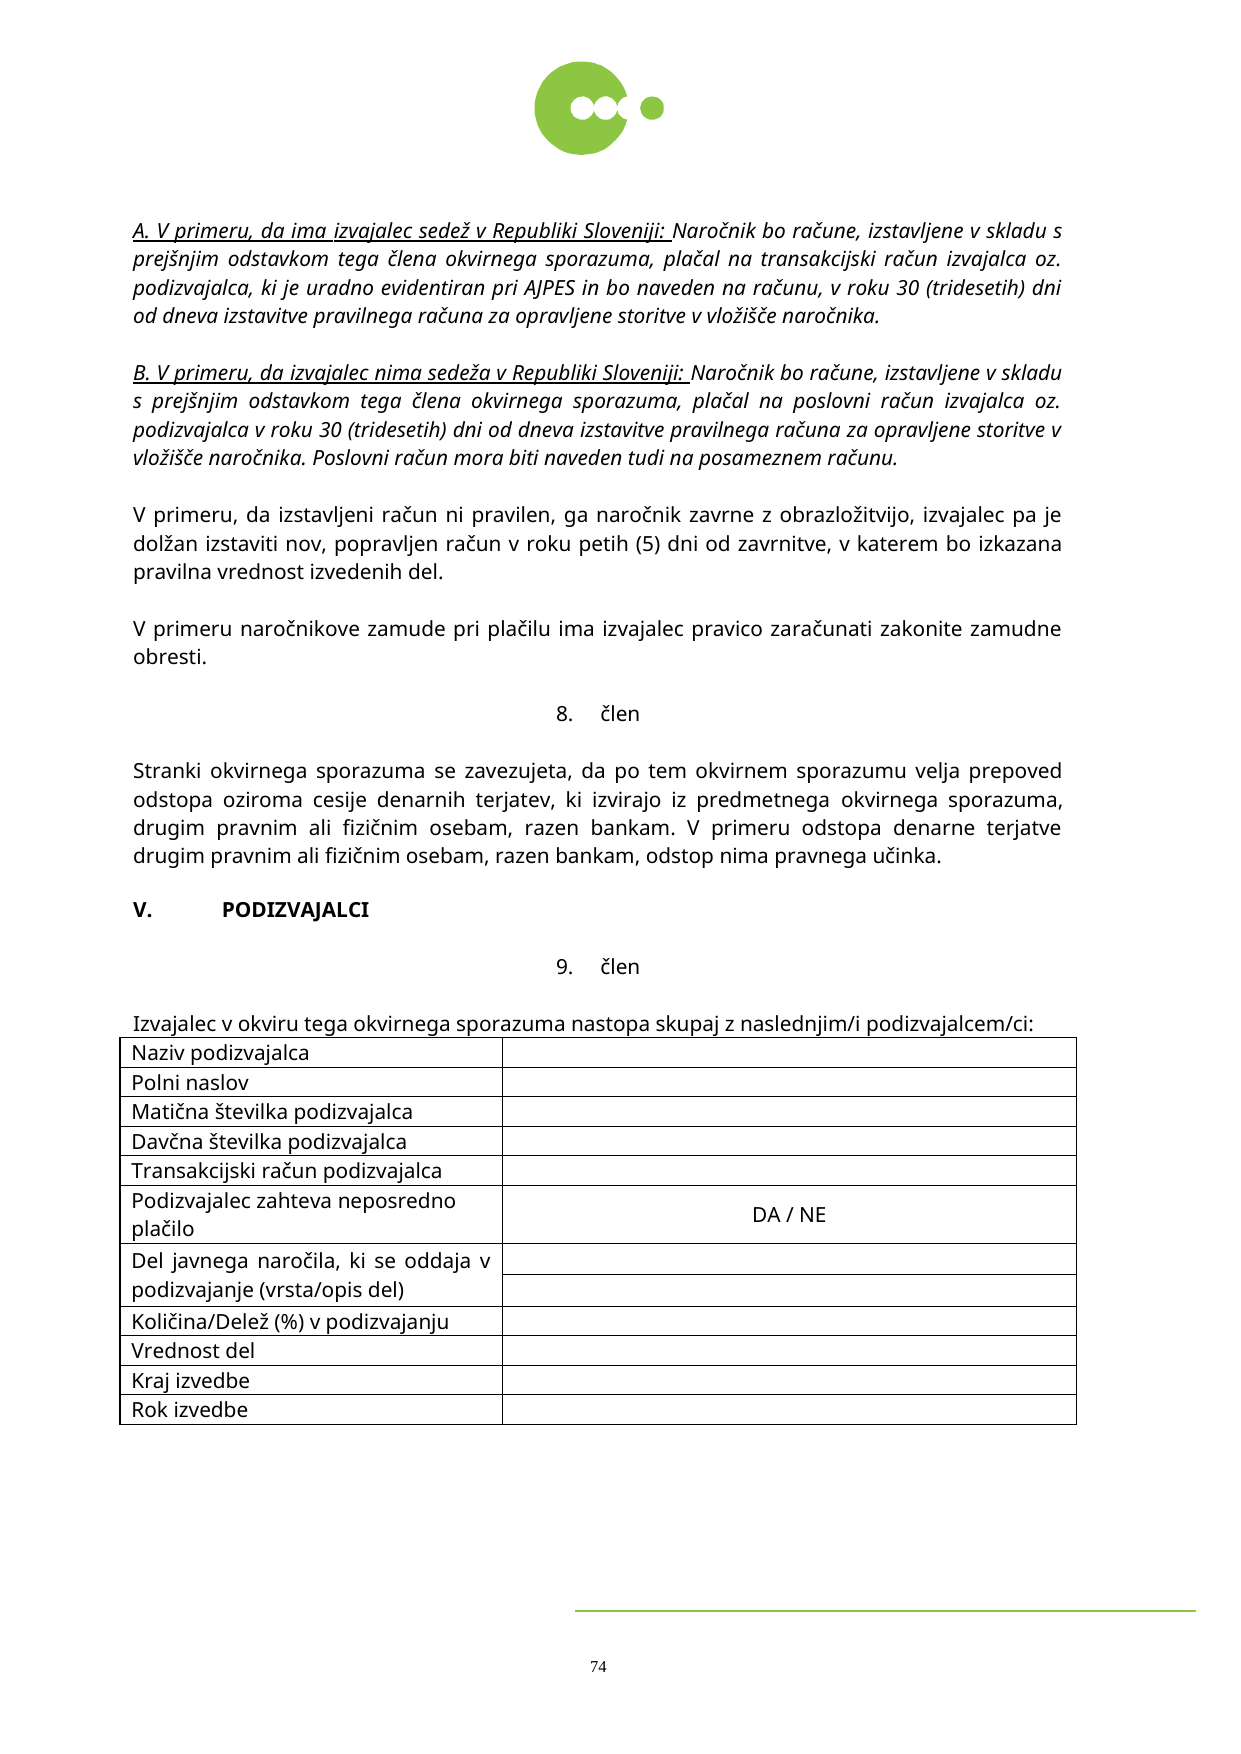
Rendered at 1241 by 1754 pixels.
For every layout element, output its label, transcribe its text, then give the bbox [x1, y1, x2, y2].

table_cell Matična številka podizvajalca [121, 1097, 502, 1126]
table_cell Davčna številka podizvajalca [121, 1127, 502, 1155]
table_header [503, 1038, 1076, 1067]
table_cell [503, 1244, 1076, 1274]
table_cell Kraj izvedbe [121, 1366, 502, 1394]
table_cell Transakcijski račun podizvajalca [121, 1156, 502, 1185]
text V primeru, da izstavljeni račun ni pravilen, ga naročnik zavrne z obrazložitvijo, izvajalec pa je dolžan izstaviti nov, popravljen račun v roku petih (5) dni od zavrnitve, v katerem bo izkazana pravilna vrednost izvedenih del. [133, 500, 1063, 586]
text Izvajalec v okviru tega okvirnega sporazuma nastopa skupaj z naslednjim/i podizvajalcem/ci: [133, 1009, 1063, 1037]
table_cell Vrednost del [121, 1336, 502, 1365]
table_cell [503, 1156, 1076, 1185]
table_cell DA / NE [503, 1186, 1076, 1243]
table_cell [503, 1395, 1076, 1424]
list PODIZVAJALCI [133, 895, 1063, 923]
text Stranki okvirnega sporazuma se zavezujeta, da po tem okvirnem sporazumu velja prepoved odstopa oziroma cesije denarnih terjatev, ki izvirajo iz predmetnega okvirnega sporazuma, drugim pravnim ali fizičnim osebam, razen bankam. V primeru odstopa denarne terjatve drugim pravnim ali fizičnim osebam, razen bankam, odstop nima pravnega učinka. [133, 756, 1063, 870]
table_cell Polni naslov [121, 1068, 502, 1096]
text B. V primeru, da izvajalec nima sedeža v Republiki Sloveniji: Naročnik bo račune, izstavljene v skladu s prejšnjim odstavkom tega člena okvirnega sporazuma, plačal na poslovni račun izvajalca oz. podizvajalca v roku 30 (tridesetih) dni od dneva izstavitve pravilnega računa za opravljene storitve v vložišče naročnika. Poslovni račun mora biti naveden tudi na posameznem računu. [133, 358, 1063, 472]
table_cell [503, 1127, 1076, 1155]
text A. V primeru, da ima izvajalec sedež v Republiki Sloveniji: Naročnik bo račune, izstavljene v skladu s prejšnjim odstavkom tega člena okvirnega sporazuma, plačal na transakcijski račun izvajalca oz. podizvajalca, ki je uradno evidentiran pri AJPES in bo naveden na računu, v roku 30 (tridesetih) dni od dneva izstavitve pravilnega računa za opravljene storitve v vložišče naročnika. [133, 216, 1063, 330]
table_cell [503, 1275, 1076, 1306]
table_cell [503, 1307, 1076, 1335]
list člen [133, 699, 1063, 728]
table_cell [503, 1097, 1076, 1126]
table_cell [503, 1366, 1076, 1394]
table_cell Del javnega naročila, ki se oddaja v podizvajanje (vrsta/opis del) [121, 1244, 502, 1306]
table_cell Podizvajalec zahteva neposredno plačilo [121, 1186, 502, 1243]
list člen [133, 952, 1063, 980]
table_cell Količina/Delež (%) v podizvajanju [121, 1307, 502, 1335]
table_cell [503, 1336, 1076, 1365]
table_cell [503, 1068, 1076, 1096]
text V primeru naročnikove zamude pri plačilu ima izvajalec pravico zaračunati zakonite zamudne obresti. [133, 614, 1063, 671]
table_header Naziv podizvajalca [121, 1038, 502, 1067]
table_cell Rok izvedbe [121, 1395, 502, 1424]
